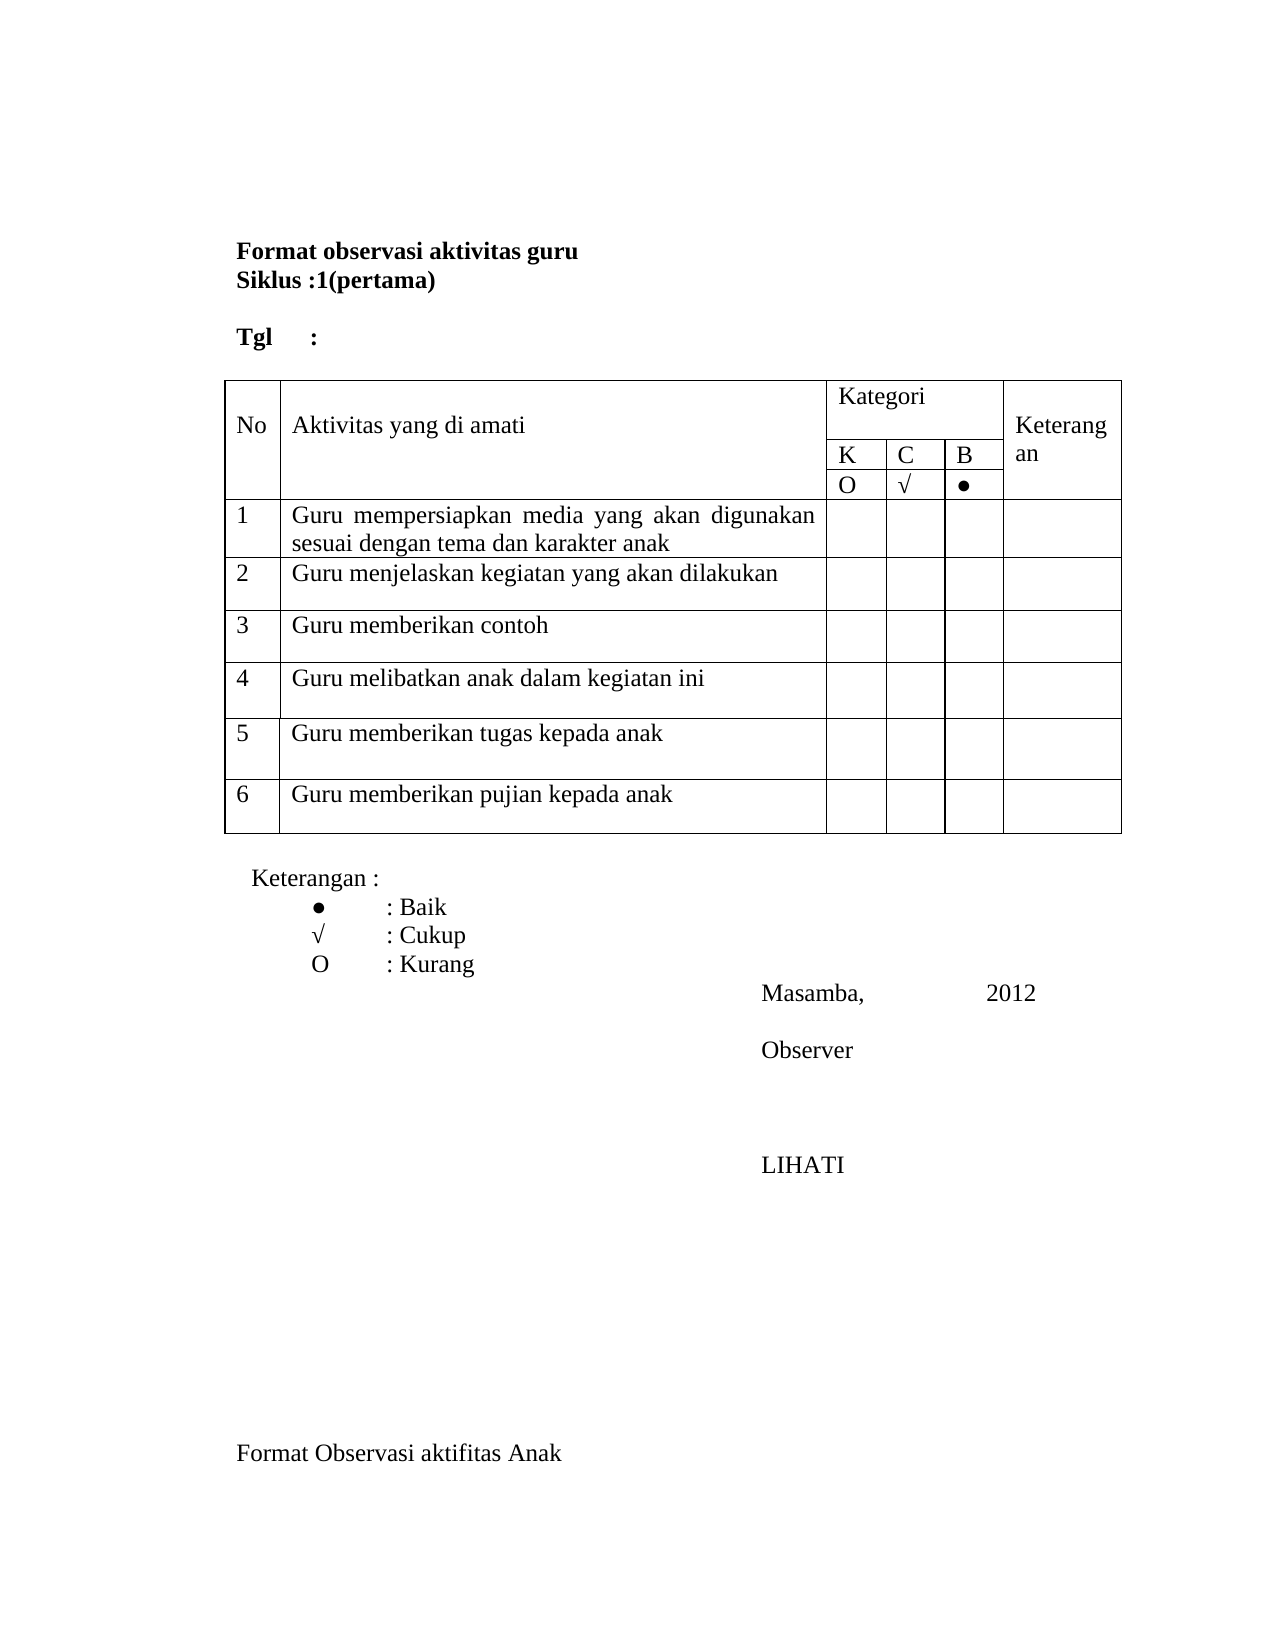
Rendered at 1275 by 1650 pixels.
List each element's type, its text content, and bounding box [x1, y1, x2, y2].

text Observer [686, 1035, 1098, 1064]
text Keterangan : [251, 863, 1098, 892]
table_cell [946, 500, 1003, 557]
text √ : Cukup [251, 920, 1098, 949]
table_cell 5 [226, 719, 279, 778]
table_cell [946, 780, 1003, 833]
table_cell [827, 500, 886, 557]
table_cell 6 [226, 780, 279, 833]
text O : Kurang [251, 949, 1098, 978]
list Tgl : [236, 322, 1092, 351]
table_cell Guru memberikan contoh [281, 611, 826, 662]
table_cell [1004, 558, 1121, 609]
table_header Aktivitas yang di amati [281, 381, 826, 499]
table_cell [1004, 719, 1121, 778]
table_cell [1004, 780, 1121, 833]
table_cell [946, 558, 1003, 609]
table_cell O [827, 470, 886, 499]
table_cell Guru mempersiapkan media yang akan digunakan sesuai dengan tema dan karakter anak [281, 500, 826, 557]
table_cell 2 [226, 558, 280, 609]
table_cell 1 [226, 500, 280, 557]
text Format Observasi aktifitas Anak [236, 1438, 1098, 1467]
table_cell [827, 558, 886, 609]
table_cell 4 [226, 663, 280, 717]
table_cell K [827, 440, 886, 469]
list Format observasi aktivitas guru [236, 236, 1092, 265]
table_cell Guru memberikan pujian kepada anak [280, 780, 826, 833]
table_cell [887, 663, 944, 717]
table_cell Guru menjelaskan kegiatan yang akan dilakukan [281, 558, 826, 609]
text ● : Baik [251, 892, 1098, 920]
table_cell B [946, 440, 1003, 469]
table_cell [887, 500, 944, 557]
table_cell C [887, 440, 944, 469]
table_cell Guru melibatkan anak dalam kegiatan ini [281, 663, 826, 717]
table_cell [1004, 500, 1121, 557]
text Masamba, 2012 [686, 978, 1098, 1007]
table_cell [946, 611, 1003, 662]
table_cell [827, 663, 886, 717]
table_cell [887, 611, 944, 662]
table_cell [827, 611, 886, 662]
table_cell [1004, 611, 1121, 662]
table_cell [827, 719, 886, 778]
table_cell [887, 719, 944, 778]
table_cell [887, 558, 944, 609]
table_cell [1004, 663, 1121, 717]
table_cell [946, 663, 1003, 717]
table_header No [226, 381, 280, 499]
table_header Keterangan [1004, 381, 1121, 499]
table_cell ● [946, 470, 1003, 499]
table_header Kategori [827, 381, 1003, 439]
table_cell 3 [226, 611, 280, 662]
table_cell Guru memberikan tugas kepada anak [280, 719, 826, 778]
table_cell [827, 780, 886, 833]
table_cell √ [887, 470, 944, 499]
table_cell [946, 719, 1003, 778]
list Siklus :1(pertama) [236, 265, 1092, 294]
text LIHATI [686, 1150, 1098, 1179]
table_cell [887, 780, 944, 833]
